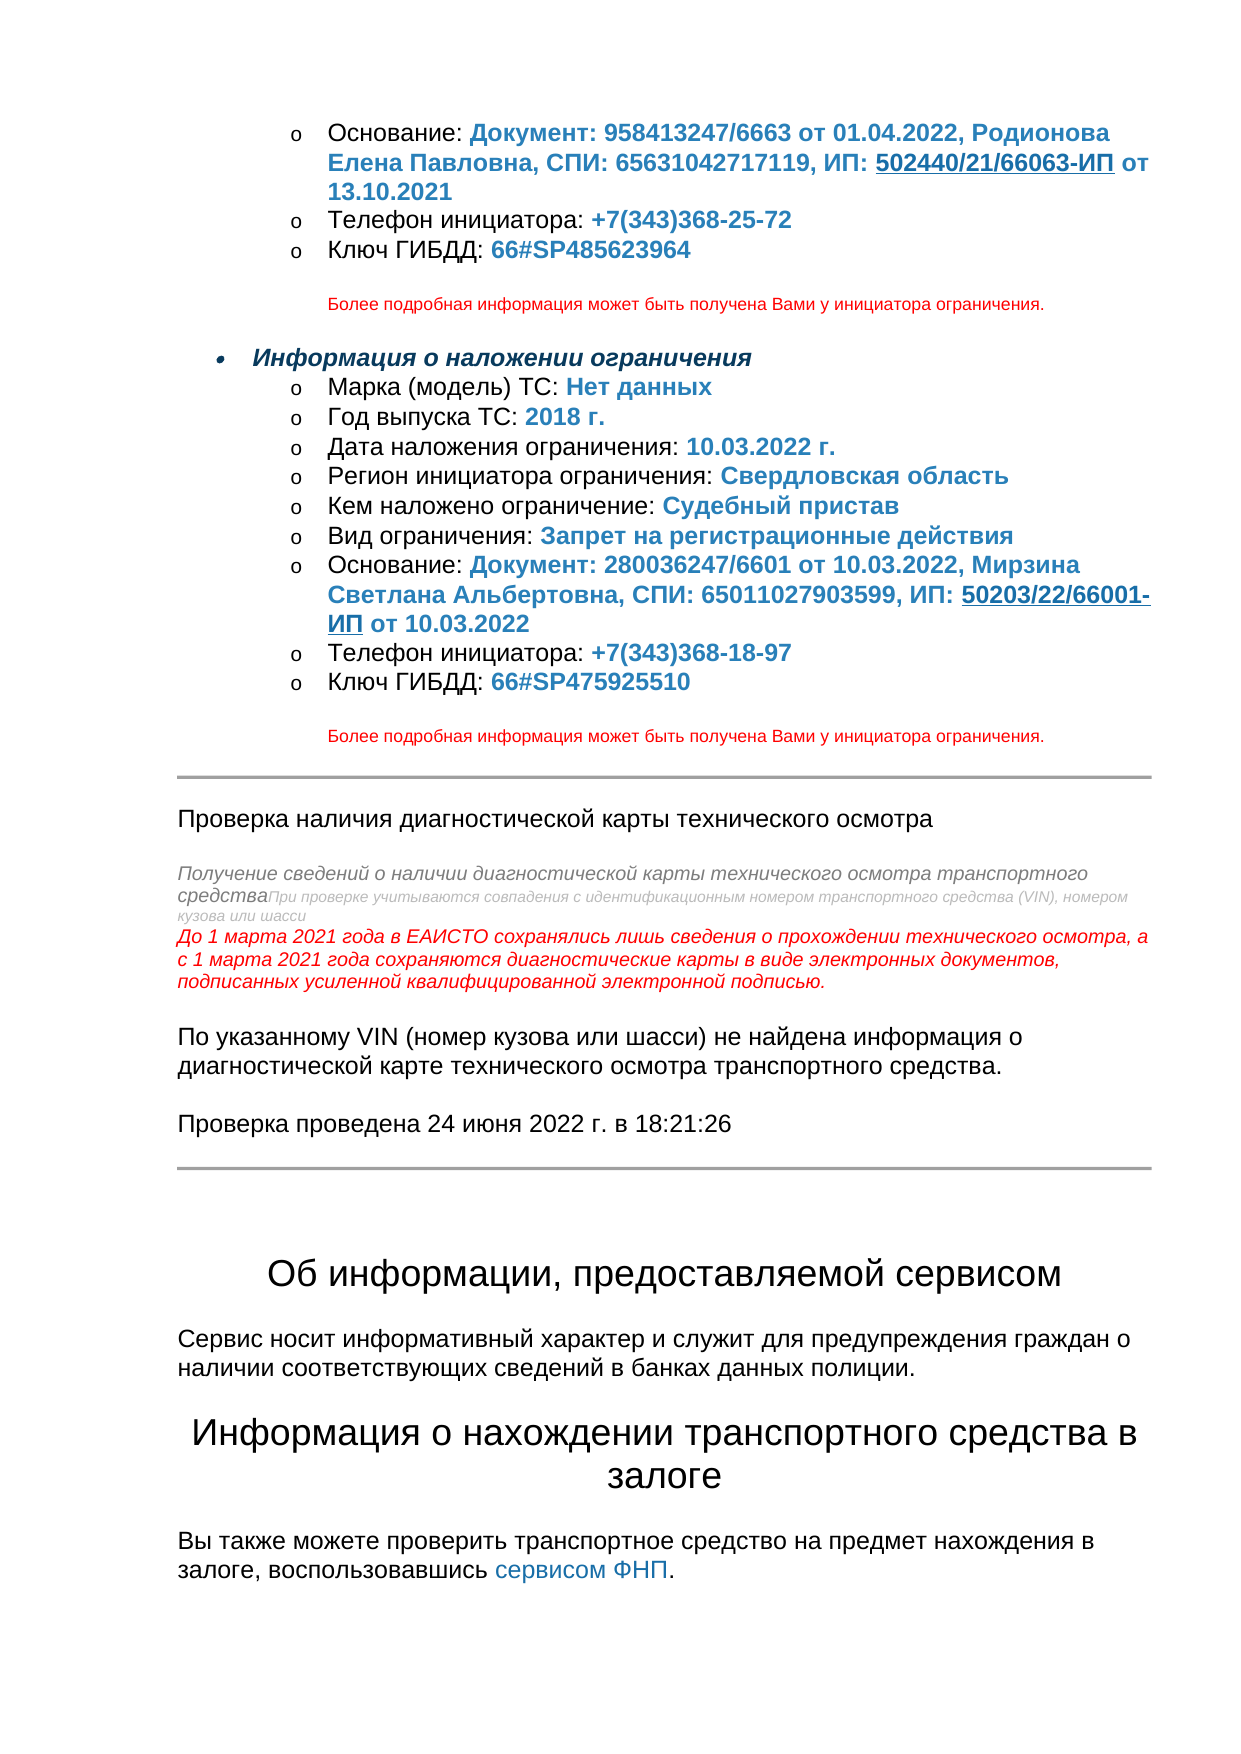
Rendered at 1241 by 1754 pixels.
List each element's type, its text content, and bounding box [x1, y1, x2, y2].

text Вы также можете проверить транспортное средство на предмет нахождения в залоге, воспользовавшись сервисом ФНП. [177, 1526, 1152, 1583]
list Телефон инициатора: +7(343)368-18-97 [290, 637, 1152, 667]
list Кем наложено ограничение: Судебный пристав [290, 491, 1152, 521]
list Марка (модель) ТС: Нет данных [290, 372, 1152, 402]
text Об информации, предоставляемой сервисом [177, 1252, 1152, 1295]
text Получение сведений о наличии диагностической карты технического осмотра транспортного средстваПри проверке учитываются совпадения с идентификационным номером транспортного средства (VIN), номером кузова или шасси До 1 марта 2021 года в ЕАИСТО сохранялись лишь сведения о прохождении технического осмотра, а с 1 марта 2021 года сохраняются диагностические карты в виде электронных документов, подписанных усиленной квалифицированной электронной подписью. [177, 862, 1152, 993]
list Основание: Документ: 280036247/6601 от 10.03.2022, Мирзина Светлана Альбертовна, СПИ: 65011027903599, ИП: 50203/22/66001-ИП от 10.03.2022 [290, 550, 1152, 637]
text По указанному VIN (номер кузова или шасси) не найдена информация о диагностической карте технического осмотра транспортного средства. [177, 1022, 1152, 1080]
list Ключ ГИБДД: 66#SP485623964 [290, 235, 1152, 265]
text Информация о нахождении транспортного средства в залоге [177, 1411, 1152, 1497]
text Проверка наличия диагностической карты технического осмотра [177, 804, 1152, 832]
text Более подробная информация может быть получена Вами у инициатора ограничения. [327, 294, 1152, 314]
list Информация о наложении ограничения [215, 343, 1152, 372]
list Год выпуска ТС: 2018 г. [290, 402, 1152, 432]
list Телефон инициатора: +7(343)368-25-72 [290, 205, 1152, 235]
list Дата наложения ограничения: 10.03.2022 г. [290, 432, 1152, 461]
text Проверка проведена 24 июня 2022 г. в 18:21:26 [177, 1109, 1152, 1138]
text Сервис носит информативный характер и служит для предупреждения граждан о наличии соответствующих сведений в банках данных полиции. [177, 1324, 1152, 1381]
text Более подробная информация может быть получена Вами у инициатора ограничения. [327, 726, 1152, 746]
list Ключ ГИБДД: 66#SP475925510 [290, 667, 1152, 697]
list Основание: Документ: 958413247/6663 от 01.04.2022, Родионова Елена Павловна, СПИ: 65631042717119, ИП: 502440/21/66063-ИП от 13.10.2021 [290, 118, 1152, 205]
list Вид ограничения: Запрет на регистрационные действия [290, 521, 1152, 550]
list Регион инициатора ограничения: Свердловская область [290, 461, 1152, 491]
